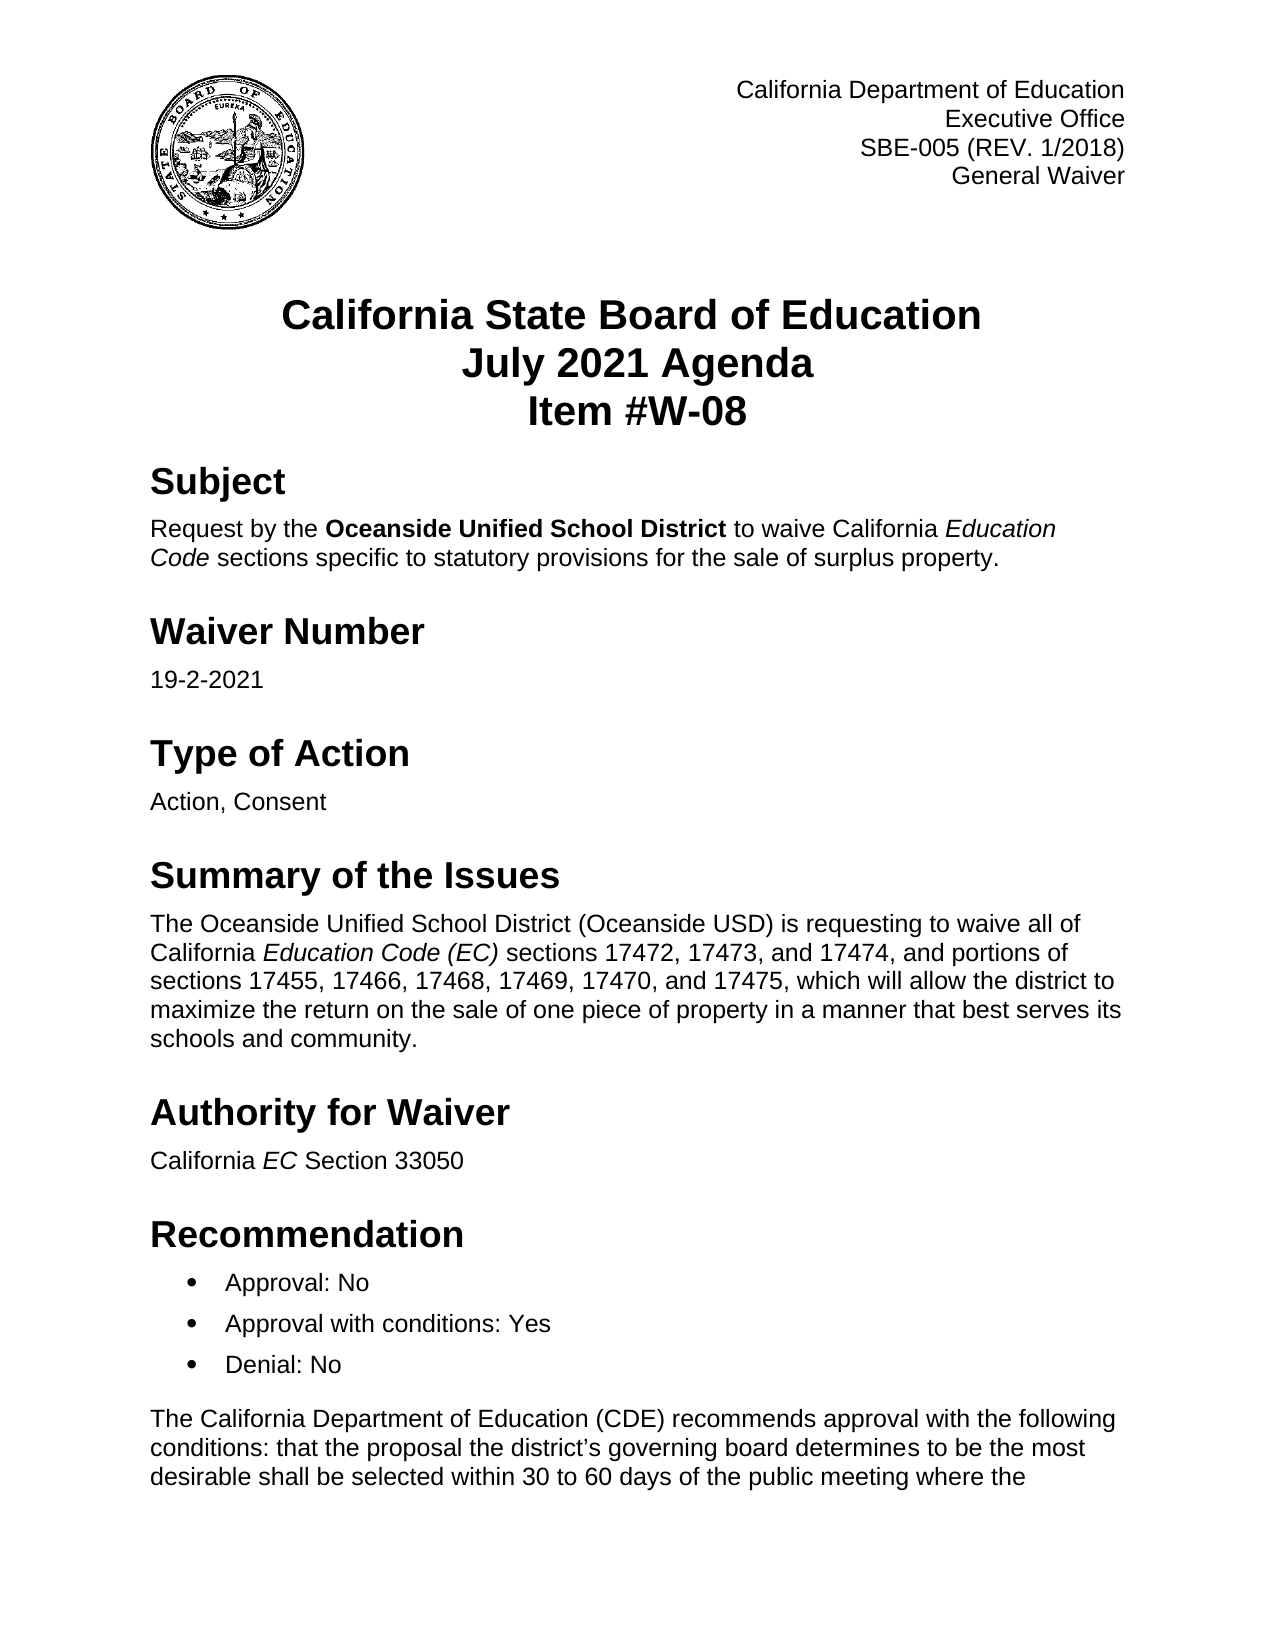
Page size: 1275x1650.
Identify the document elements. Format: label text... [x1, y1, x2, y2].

text General Waiver [656, 161, 1125, 190]
subtitle Summary of the Issues [150, 853, 1125, 896]
text California Department of Education [675, 75, 1125, 104]
text The Oceanside Unified School District (Oceanside USD) is requesting to waive all of California Education Code (EC) sections 17472, 17473, and 17474, and portions of sections 17455, 17466, 17468, 17469, 17470, and 17475, which will allow the district to maximize the return on the sale of one piece of property in a manner that best serves its schools and community. [150, 909, 1125, 1053]
picture [150, 75, 305, 230]
text Executive Office [675, 104, 1125, 132]
subtitle Authority for Waiver [150, 1090, 1125, 1133]
text California EC Section 33050 [150, 1146, 1125, 1174]
subtitle California State Board of Education July 2021 Agenda Item #W-08 [150, 290, 1125, 434]
list Approval with conditions: Yes [187, 1309, 1125, 1338]
subtitle Waiver Number [150, 609, 1125, 653]
text Request by the Oceanside Unified School District to waive California Education Code sections specific to statutory provisions for the sale of surplus property. [150, 514, 1125, 572]
subtitle Recommendation [150, 1212, 1125, 1255]
text 19-2-2021 [150, 665, 1125, 694]
list Approval: No [187, 1268, 1125, 1296]
subtitle Type of Action [150, 731, 1125, 774]
text Action, Consent [150, 787, 1125, 816]
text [150, 1404, 1125, 1490]
list Denial: No [187, 1350, 1125, 1379]
text SBE-005 (REV. 1/2018) [675, 132, 1125, 161]
subtitle Subject [150, 459, 1125, 502]
